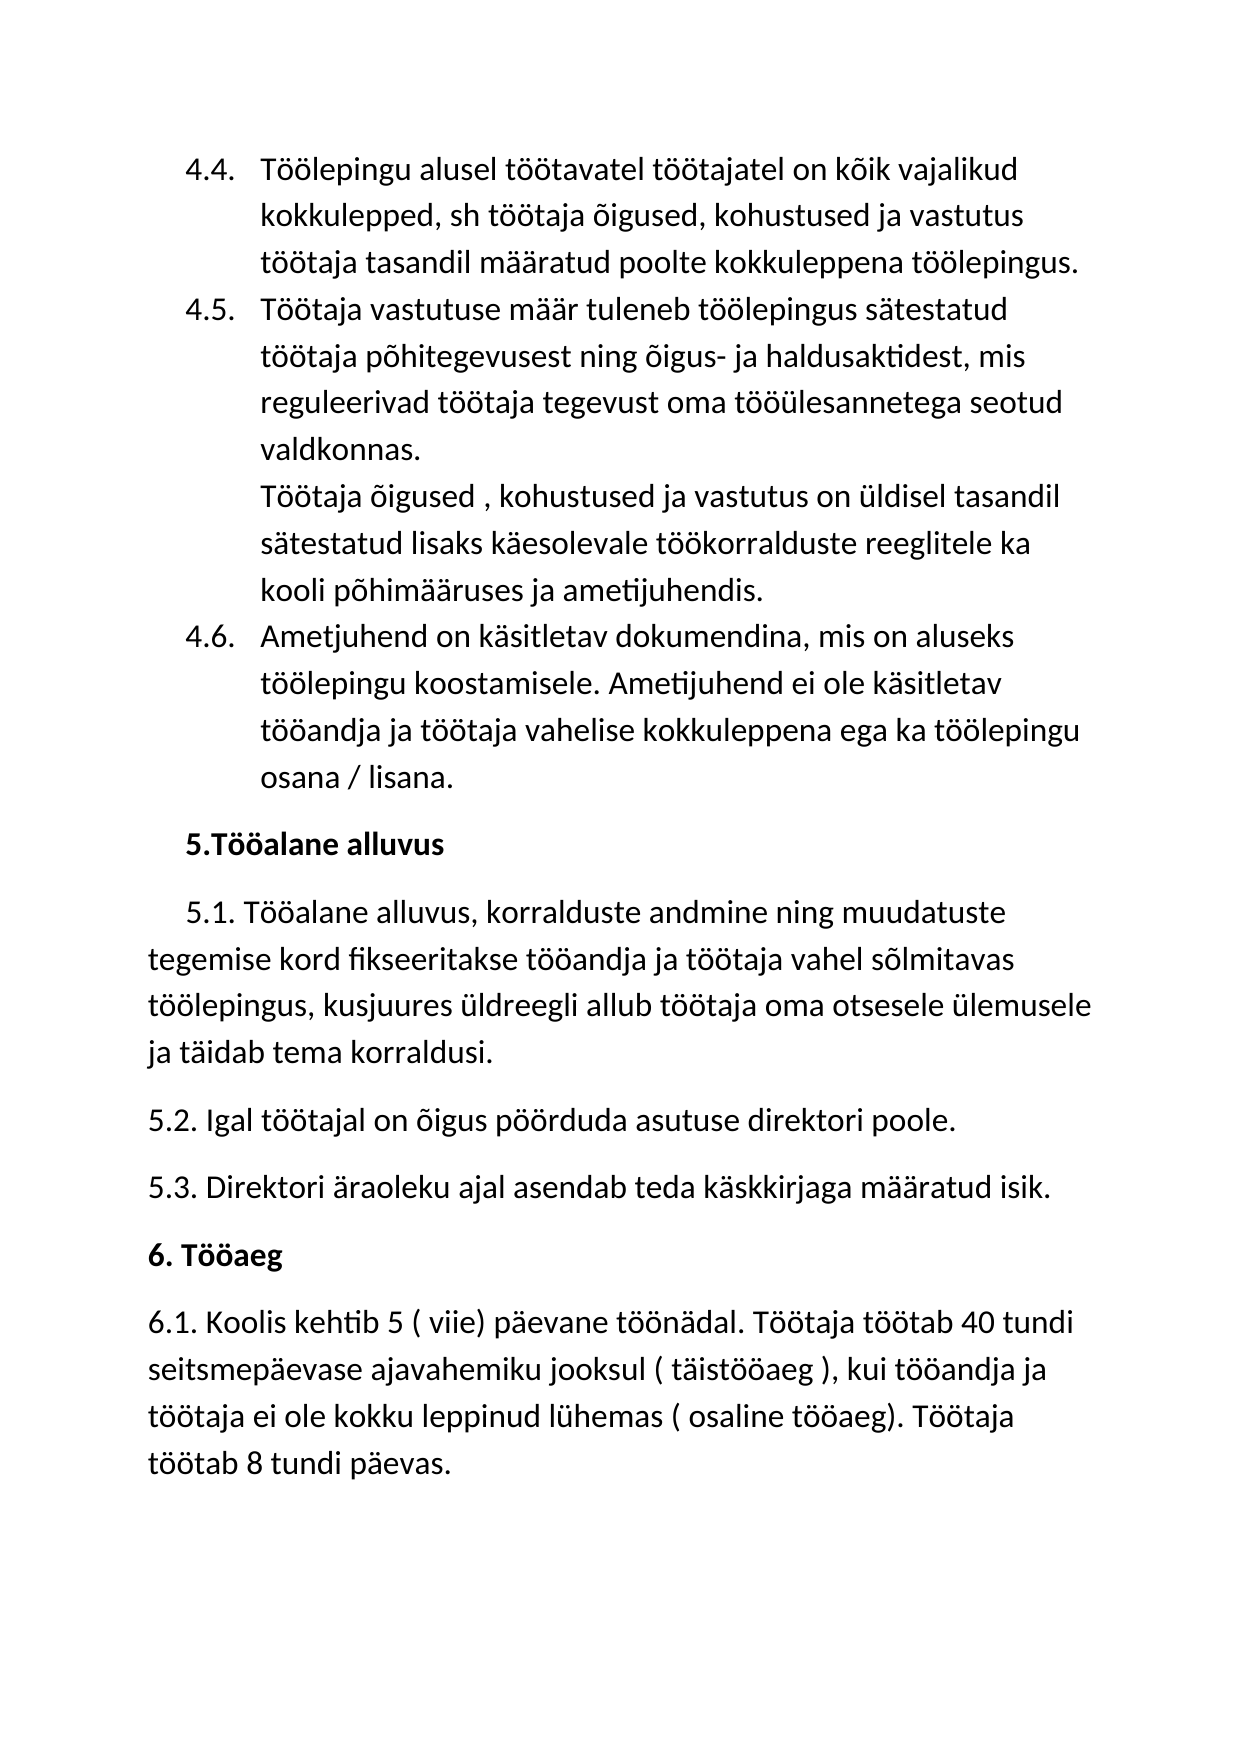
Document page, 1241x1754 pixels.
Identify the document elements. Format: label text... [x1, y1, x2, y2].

text 5.1. Tööalane alluvus, korralduste andmine ning muudatuste tegemise kord fikseeritakse tööandja ja töötaja vahel sõlmitavas töölepingus, kusjuures üldreegli allub töötaja oma otsesele ülemusele ja täidab tema korraldusi. [148, 891, 1093, 1072]
text 6. Tööaeg [148, 1234, 1093, 1275]
list Ametjuhend on käsitletav dokumendina, mis on aluseks töölepingu koostamisele. Ametijuhend ei ole käsitletav tööandja ja töötaja vahelise kokkuleppena ega ka töölepingu osana / lisana. [185, 615, 1093, 796]
text 5.Tööalane alluvus [185, 823, 1093, 864]
list Töölepingu alusel töötavatel töötajatel on kõik vajalikud kokkulepped, sh töötaja õigused, kohustused ja vastutus töötaja tasandil määratud poolte kokkuleppena töölepingus. [185, 148, 1093, 282]
list Töötaja õigused , kohustused ja vastutus on üldisel tasandil sätestatud lisaks käesolevale töökorralduste reeglitele ka kooli põhimääruses ja ametijuhendis. [260, 475, 1093, 609]
text 5.2. Igal töötajal on õigus pöörduda asutuse direktori poole. [148, 1099, 1093, 1139]
list Töötaja vastutuse määr tuleneb töölepingus sätestatud töötaja põhitegevusest ning õigus- ja haldusaktidest, mis reguleerivad töötaja tegevust oma tööülesannetega seotud valdkonnas. [185, 288, 1093, 469]
text 6.1. Koolis kehtib 5 ( viie) päevane töönädal. Töötaja töötab 40 tundi seitsmepäevase ajavahemiku jooksul ( täistööaeg ), kui tööandja ja töötaja ei ole kokku leppinud lühemas ( osaline tööaeg). Töötaja töötab 8 tundi päevas. [148, 1302, 1093, 1483]
text 5.3. Direktori äraoleku ajal asendab teda käskkirjaga määratud isik. [148, 1166, 1093, 1207]
